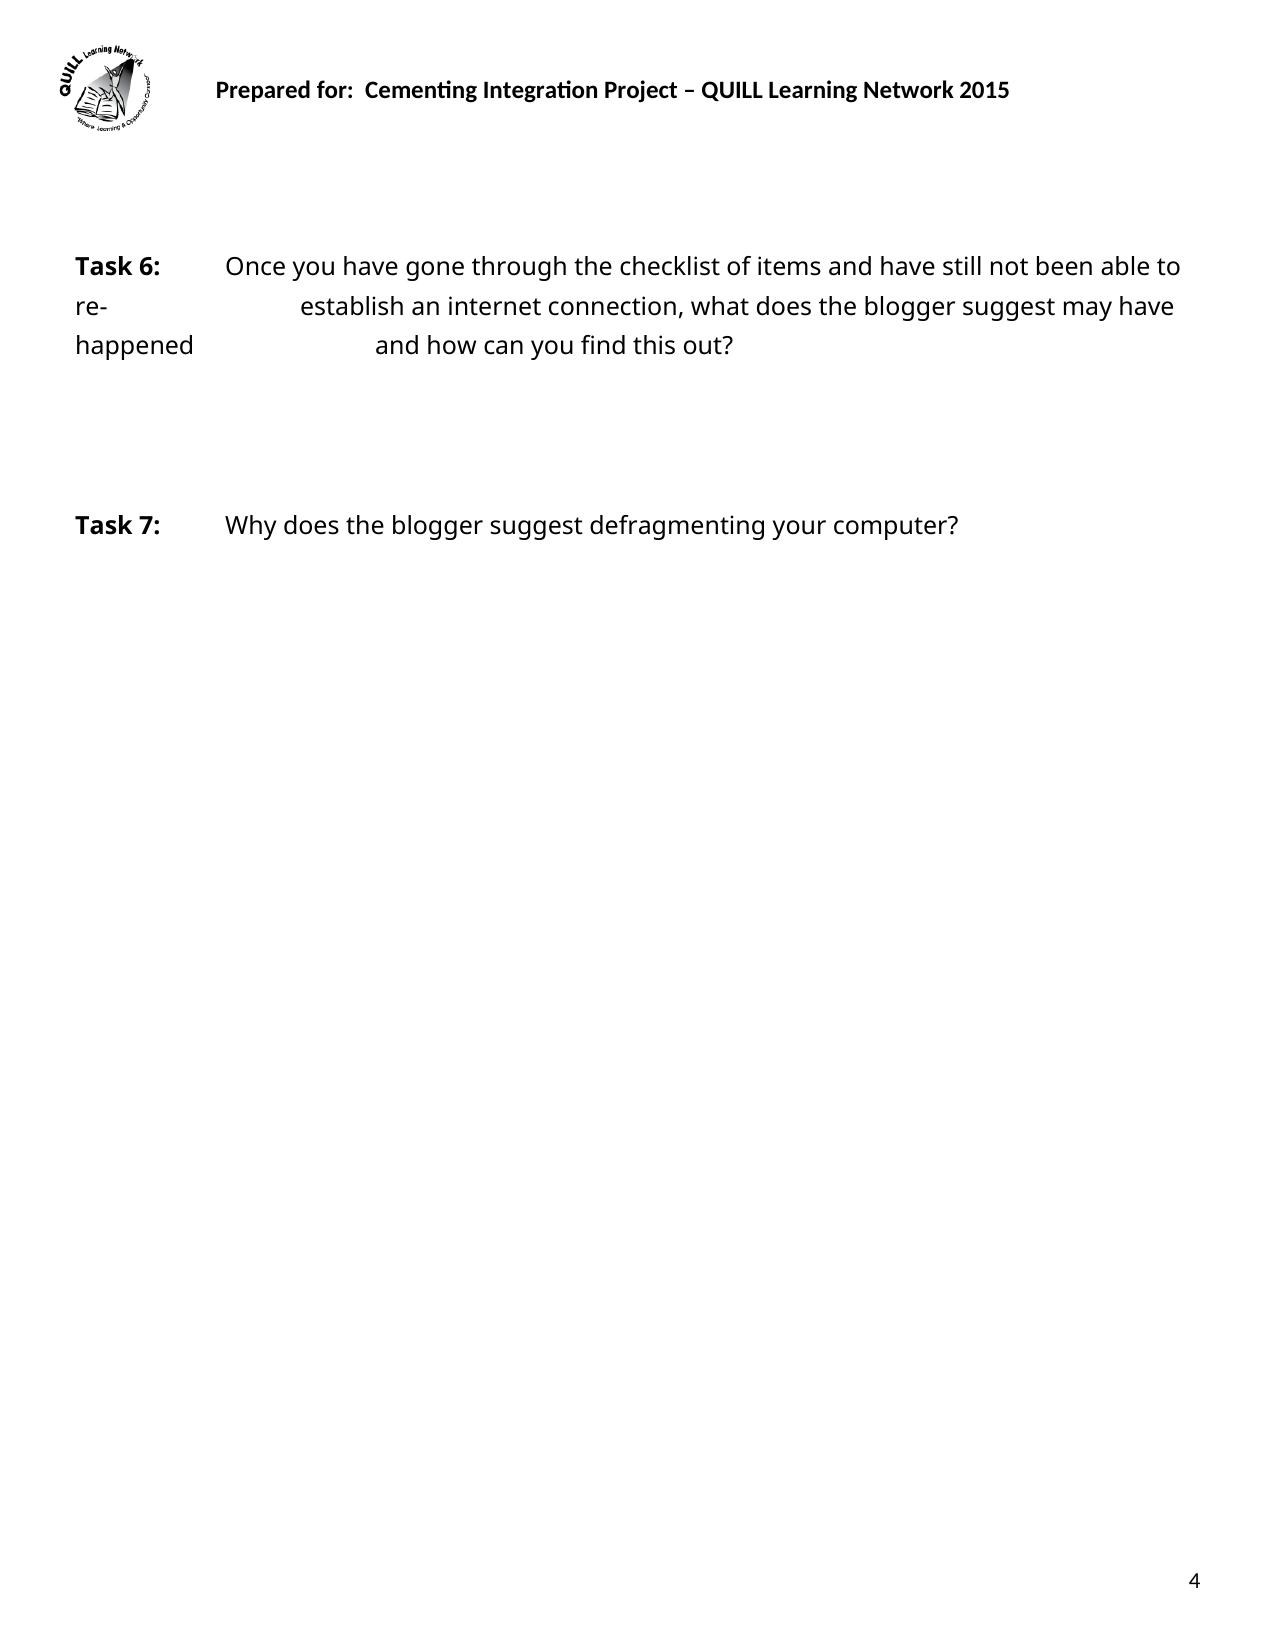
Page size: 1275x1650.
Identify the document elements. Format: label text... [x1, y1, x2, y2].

text Task 6: Once you have gone through the checklist of items and have still not been able to re- establish an internet connection, what does the blogger suggest may have happened and how can you find this out? [75, 249, 1200, 361]
picture [57, 28, 150, 128]
text Task 7: Why does the blogger suggest defragmenting your computer? [75, 507, 1200, 541]
